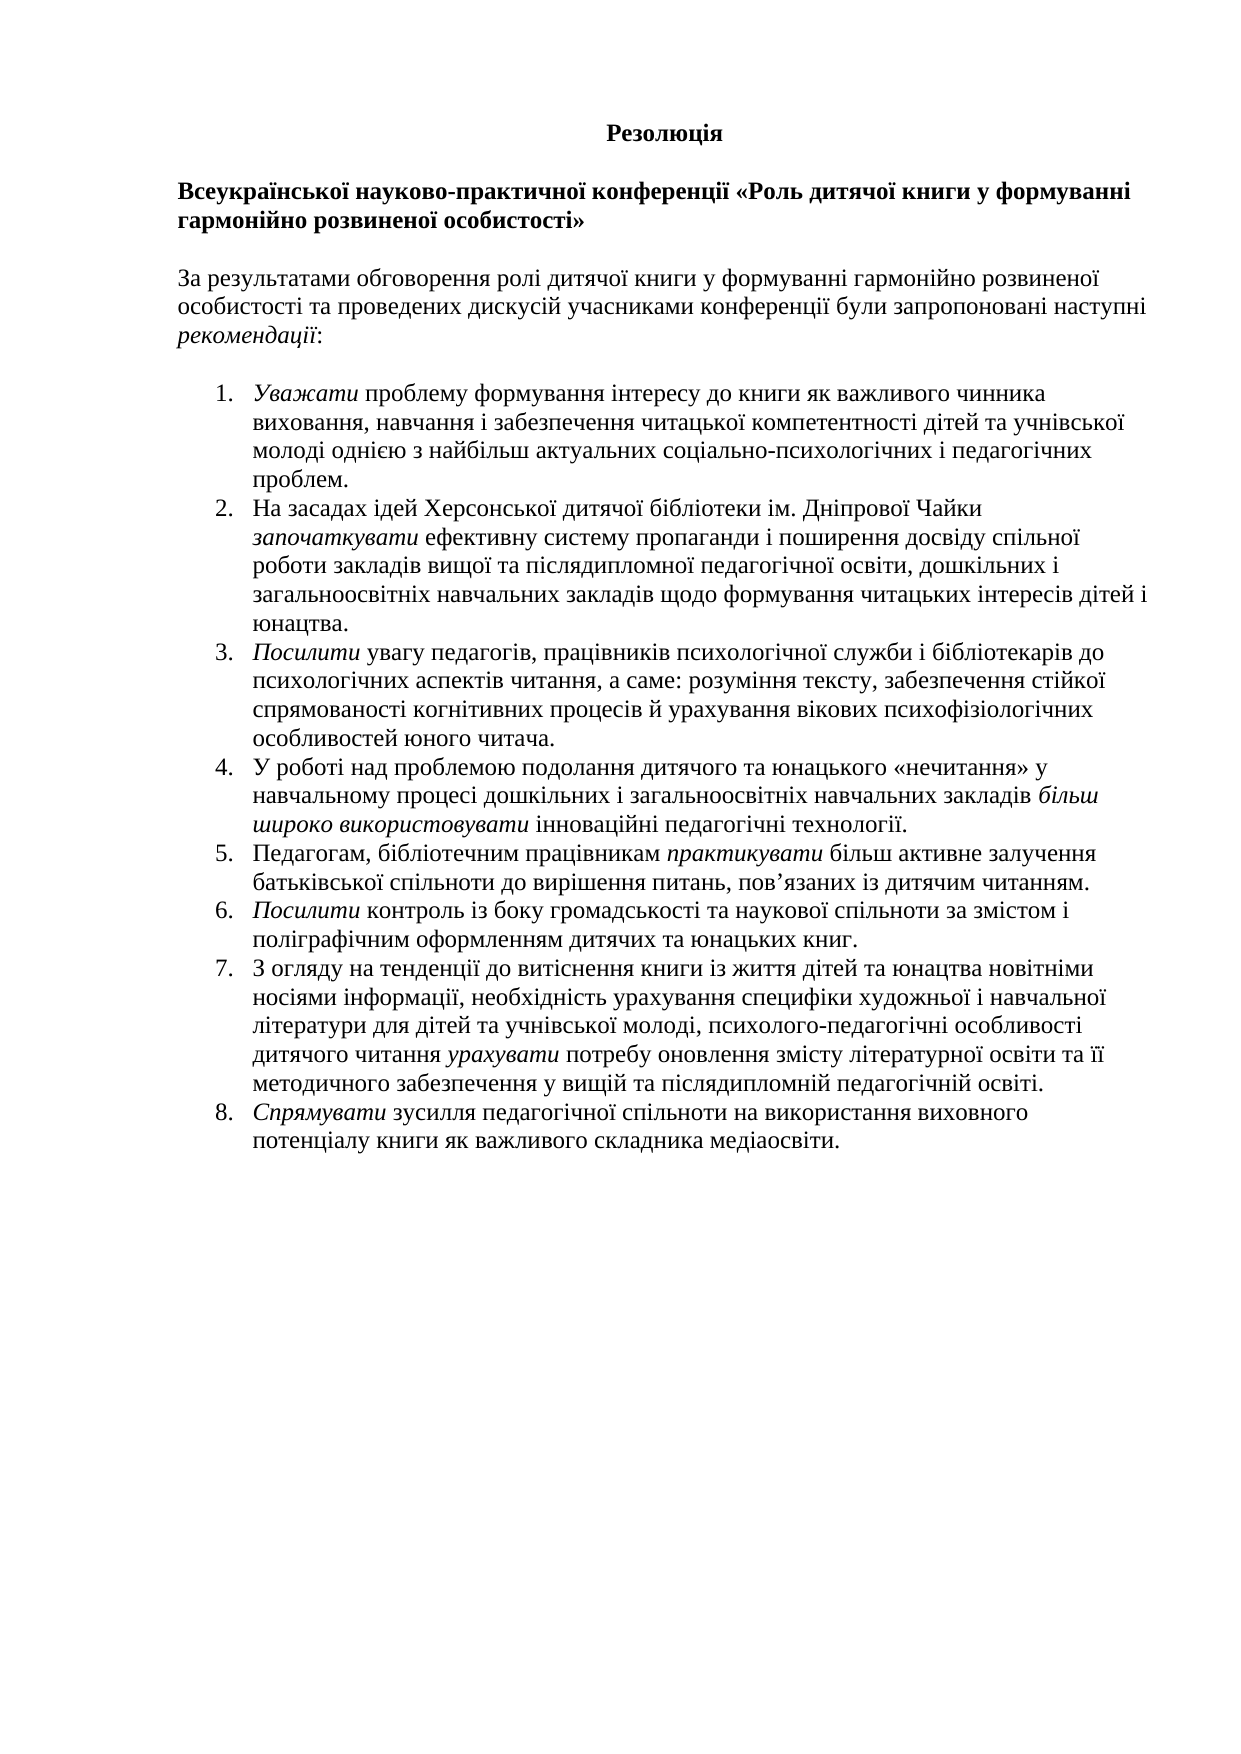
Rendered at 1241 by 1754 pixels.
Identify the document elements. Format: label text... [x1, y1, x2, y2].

text Всеукраїнської науково-практичної конференції «Роль дитячої книги у формуванні гармонійно розвиненої особистості» [177, 176, 1152, 233]
list Посилити увагу педагогів, працівників психологічної служби і бібліотекарів до психологічних аспектів читання, а саме: розуміння тексту, забезпечення стійкої спрямованості когнітивних процесів й урахування вікових психофізіологічних особливостей юного читача. [215, 637, 1152, 752]
list З огляду на тенденції до витіснення книги із життя дітей та юнацтва новітніми носіями інформації, необхідність урахування специфіки художньої і навчальної літератури для дітей та учнівської молоді, психолого-педагогічні особливості дитячого читання урахувати потребу оновлення змісту літературної освіти та її методичного забезпечення у вищій та післядипломній педагогічній освіті. [215, 953, 1152, 1097]
list У роботі над проблемою подолання дитячого та юнацького «нечитання» у навчальному процесі дошкільних і загальноосвітніх навчальних закладів більш широко використовувати інноваційні педагогічні технології. [215, 752, 1152, 838]
text За результатами обговорення ролі дитячої книги у формуванні гармонійно розвиненої особистості та проведених дискусій учасниками конференції були запропоновані наступні рекомендації: [177, 263, 1152, 349]
list Спрямувати зусилля педагогічної спільноти на використання виховного потенціалу книги як важливого складника медіаосвіти. [215, 1097, 1152, 1154]
list На засадах ідей Херсонської дитячої бібліотеки ім. Дніпрової Чайки започаткувати ефективну систему пропаганди і поширення досвіду спільної роботи закладів вищої та післядипломної педагогічної освіти, дошкільних і загальноосвітніх навчальних закладів щодо формування читацьких інтересів дітей і юнацтва. [215, 493, 1152, 637]
list Посилити контроль із боку громадськості та наукової спільноти за змістом і поліграфічним оформленням дитячих та юнацьких книг. [215, 896, 1152, 953]
list Педагогам, бібліотечним працівникам практикувати більш активне залучення батьківської спільноти до вирішення питань, пов’язаних із дитячим читанням. [215, 838, 1152, 896]
list Уважати проблему формування інтересу до книги як важливого чинника виховання, навчання і забезпечення читацької компетентності дітей та учнівської молоді однією з найбільш актуальних соціально-психологічних і педагогічних проблем. [215, 378, 1152, 493]
text Резолюція [177, 118, 1152, 147]
